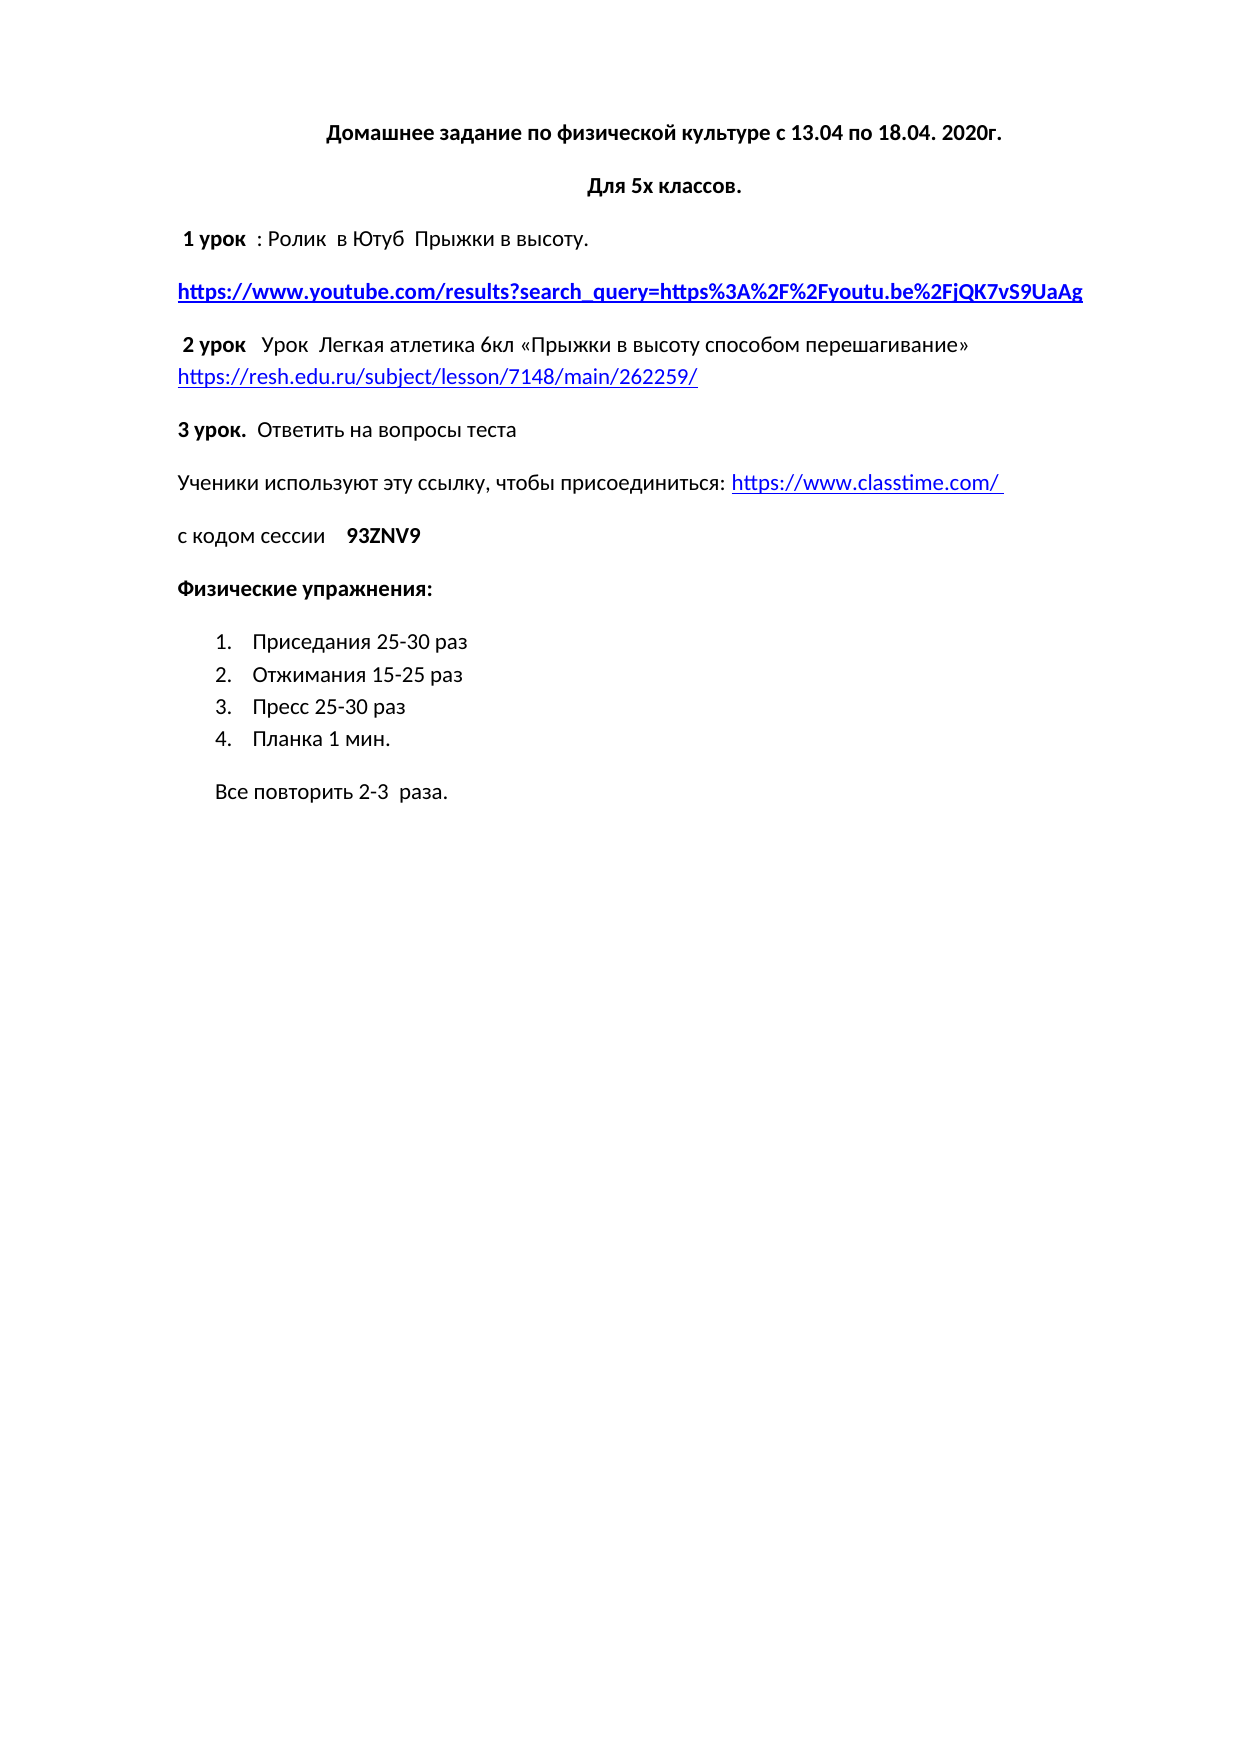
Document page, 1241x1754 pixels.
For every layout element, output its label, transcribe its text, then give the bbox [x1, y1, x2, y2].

list Приседания 25-30 раз [215, 627, 1152, 656]
text https://www.youtube.com/results?search_query=https%3A%2F%2Fyoutu.be%2FjQK7vS9UaAg [177, 277, 1152, 305]
list Отжимания 15-25 раз [215, 660, 1152, 688]
text Для 5х классов. [177, 171, 1152, 199]
text Физические упражнения: [177, 574, 1152, 602]
text 1 урок : Ролик в Ютуб Прыжки в высоту. [177, 224, 1152, 252]
list Пресс 25-30 раз [215, 692, 1152, 720]
text Все повторить 2-3 раза. [215, 777, 1152, 805]
text Ученики используют эту ссылку, чтобы присоединиться: https://www.classtime.com/ [177, 468, 1152, 496]
text с кодом сессии 93ZNV9 [177, 521, 1152, 549]
text 3 урок. Ответить на вопросы теста [177, 415, 1152, 443]
text 2 урок Урок Легкая атлетика 6кл «Прыжки в высоту способом перешагивание» https://resh.edu.ru/subject/lesson/7148/main/262259/ [177, 330, 1152, 390]
list Планка 1 мин. [215, 724, 1152, 752]
text Домашнее задание по физической культуре с 13.04 по 18.04. 2020г. [177, 118, 1152, 146]
